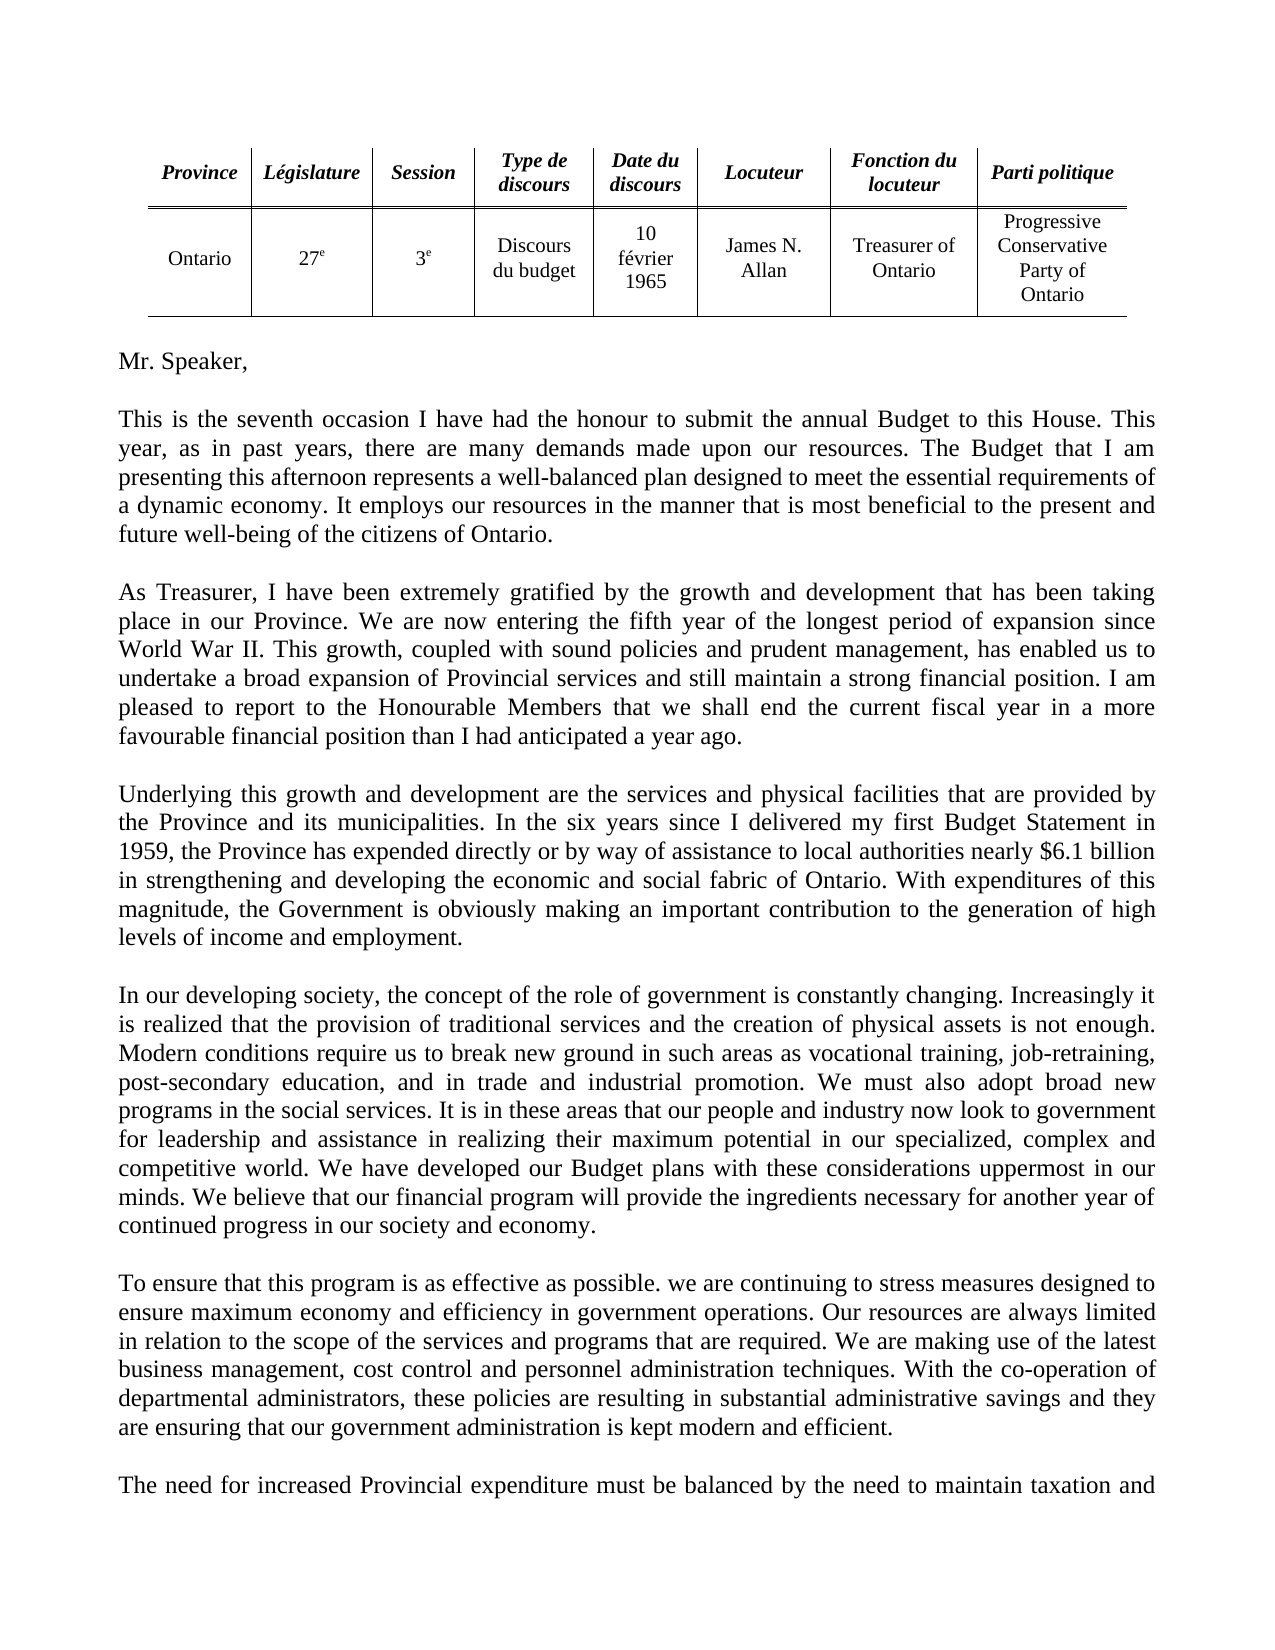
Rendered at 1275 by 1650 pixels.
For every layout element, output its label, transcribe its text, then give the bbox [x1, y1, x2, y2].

text To ensure that this program is as effective as possible. we are continuing to stress measures designed to ensure maximum economy and efficiency in government operations. Our resources are always limited in relation to the scope of the services and programs that are required. We are making use of the latest business management, cost control and personnel administration techniques. With the co-operation of departmental administrators, these policies are resulting in substantial administrative savings and they are ensuring that our government administration is kept modern and efficient. [118, 1268, 1157, 1441]
table_header Fonction du locuteur [831, 148, 977, 206]
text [118, 1470, 1157, 1499]
table_cell Progressive Conservative Party of Ontario [978, 209, 1127, 316]
table_cell James N. Allan [698, 209, 830, 316]
table_header Législature [252, 148, 372, 206]
text This is the seventh occasion I have had the honour to submit the annual Budget to this House. This year, as in past years, there are many demands made upon our resources. The Budget that I am presenting this afternoon represents a well-balanced plan designed to meet the essential requirements of a dynamic economy. It employs our resources in the manner that is most beneficial to the present and future well-being of the citizens of Ontario. [118, 404, 1157, 548]
table_cell 27e [252, 209, 372, 316]
table_header Province [148, 148, 251, 206]
table_cell 3e [373, 209, 474, 316]
table_header Date du discours [594, 148, 697, 206]
text Mr. Speaker, [118, 346, 1157, 375]
table_cell 10 février 1965 [594, 209, 697, 316]
table_header Type de discours [475, 148, 593, 206]
table_header Locuteur [698, 148, 830, 206]
table_cell Discours du budget [475, 209, 593, 316]
table_header Parti politique [978, 148, 1127, 206]
text In our developing society, the concept of the role of government is constantly changing. Increasingly it is realized that the provision of traditional services and the creation of physical assets is not enough. Modern conditions require us to break new ground in such areas as vocational training, job-retraining, post-secondary education, and in trade and industrial promotion. We must also adopt broad new programs in the social services. It is in these areas that our people and industry now look to government for leadership and assistance in realizing their maximum potential in our specialized, complex and competitive world. We have developed our Budget plans with these considerations uppermost in our minds. We believe that our financial program will provide the ingredients necessary for another year of continued progress in our society and economy. [118, 980, 1157, 1239]
table_cell Ontario [148, 209, 251, 316]
table_header Session [373, 148, 474, 206]
text Underlying this growth and development are the services and physical facilities that are provided by the Province and its municipalities. In the six years since I delivered my first Budget Statement in 1959, the Province has expended directly or by way of assistance to local authorities nearly $6.1 billion in strengthening and developing the economic and social fabric of Ontario. With expenditures of this magnitude, the Government is obviously making an important contribution to the generation of high levels of income and employment. [118, 779, 1157, 951]
table_cell Treasurer of Ontario [831, 209, 977, 316]
text As Treasurer, I have been extremely gratified by the growth and development that has been taking place in our Province. We are now entering the fifth year of the longest period of expansion since World War II. This growth, coupled with sound policies and prudent management, has enabled us to undertake a broad expansion of Provincial services and still maintain a strong financial position. I am pleased to report to the Honourable Members that we shall end the current fiscal year in a more favourable financial position than I had anticipated a year ago. [118, 577, 1157, 749]
